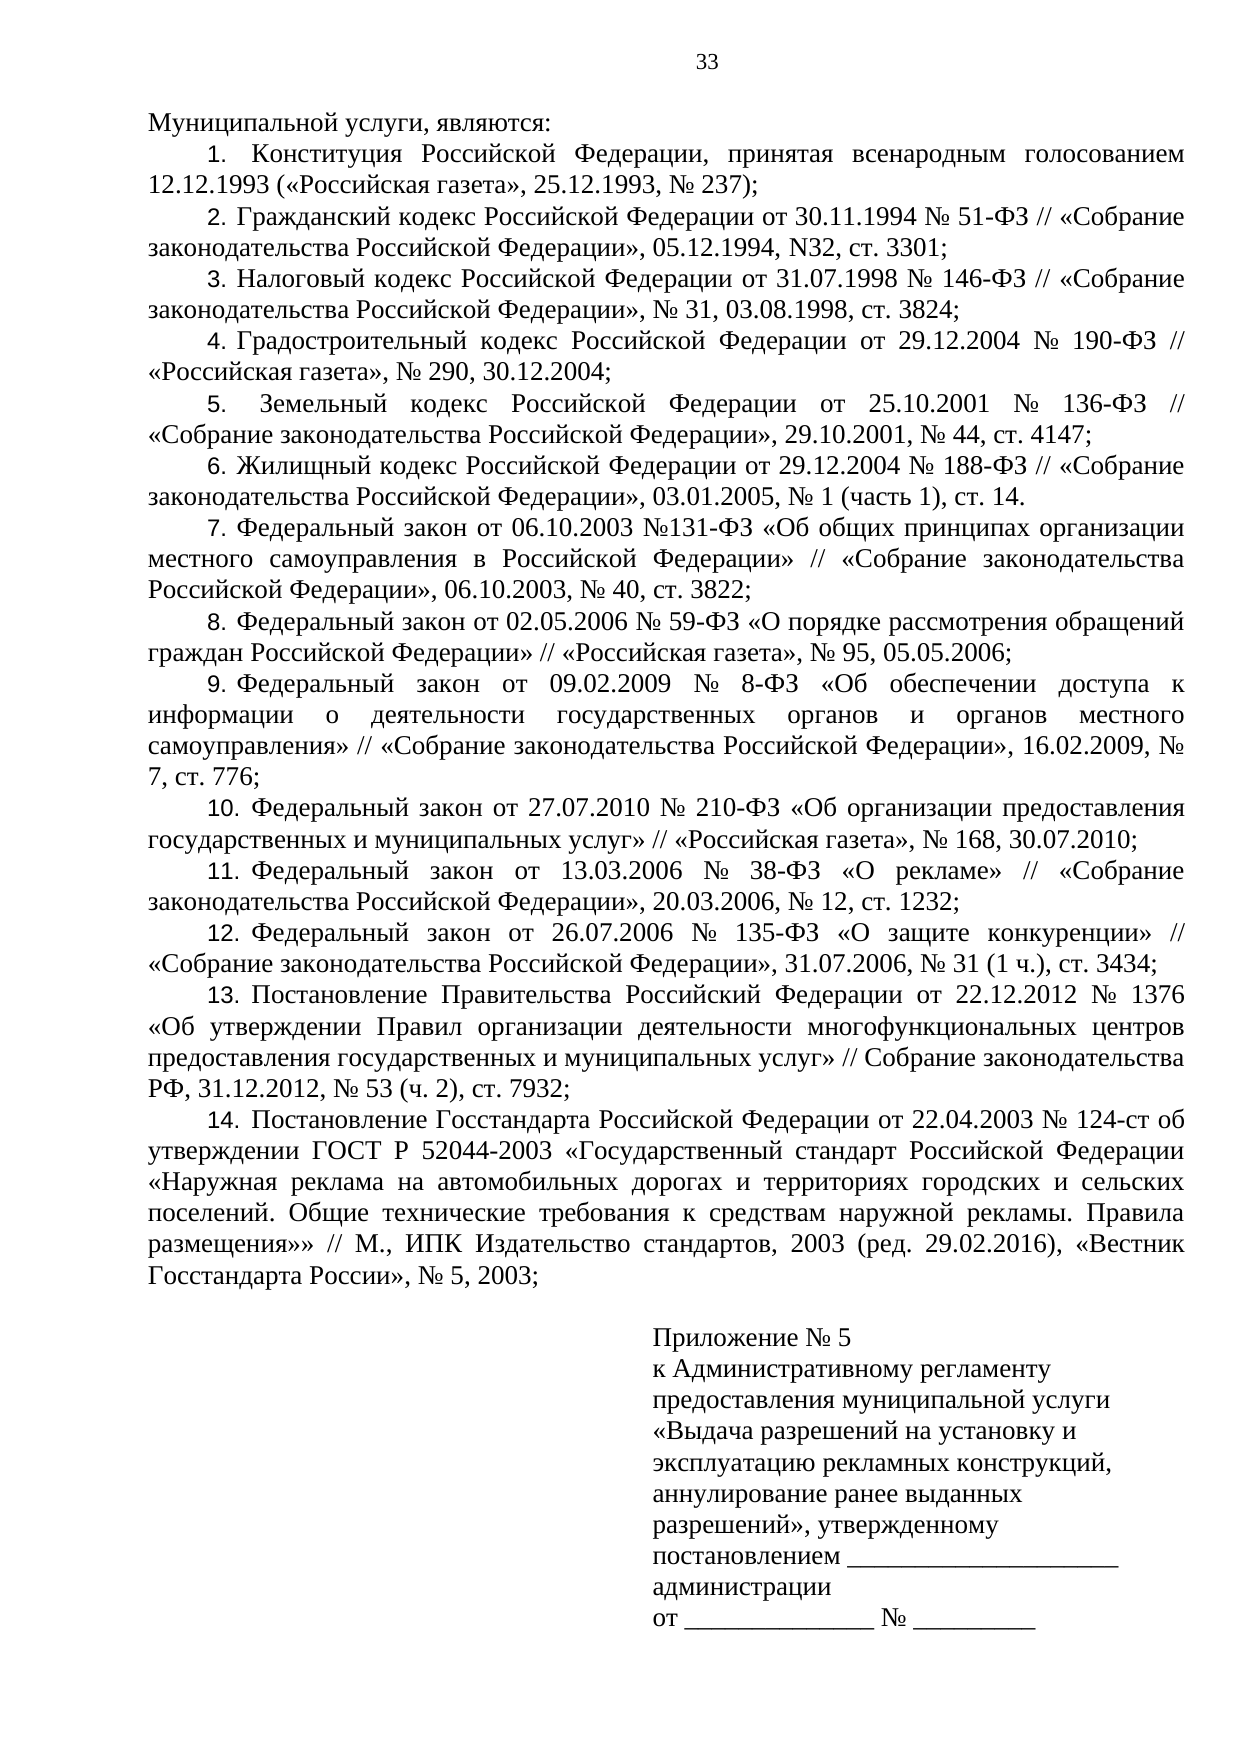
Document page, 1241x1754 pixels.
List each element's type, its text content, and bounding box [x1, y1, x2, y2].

list Федеральный закон от 06.10.2003 №131-ФЗ «Об общих принципах организации местного самоуправления в Российской Федерации» // «Собрание законодательства Российской Федерации», 06.10.2003, № 40, ст. 3822; [148, 511, 1186, 605]
list Федеральный закон от 09.02.2009 № 8-ФЗ «Об обеспечении доступа к информации о деятельности государственных органов и органов местного самоуправления» // «Собрание законодательства Российской Федерации», 16.02.2009, № 7, ст. 776; [148, 667, 1186, 792]
list Федеральный закон от 27.07.2010 № 210-ФЗ «Об организации предоставления государственных и муниципальных услуг» // «Российская газета», № 168, 30.07.2010; [148, 792, 1186, 854]
list Земельный кодекс Российской Федерации от 25.10.2001 № 136-ФЗ // «Собрание законодательства Российской Федерации», 29.10.2001, № 44, ст. 4147; [148, 387, 1186, 449]
list Федеральный закон от 02.05.2006 № 59-ФЗ «О порядке рассмотрения обращений граждан Российской Федерации» // «Российская газета», № 95, 05.05.2006; [148, 605, 1186, 667]
list Постановление Правительства Российский Федерации от 22.12.2012 № 1376 «Об утверждении Правил организации деятельности многофункциональных центров предоставления государственных и муниципальных услуг» // Собрание законодательства РФ, 31.12.2012, № 53 (ч. 2), ст. 7932; [148, 978, 1186, 1103]
list Налоговый кодекс Российской Федерации от 31.07.1998 № 146-ФЗ // «Собрание законодательства Российской Федерации», № 31, 03.08.1998, ст. 3824; [148, 262, 1186, 324]
list Конституция Российской Федерации, принятая всенародным голосованием 12.12.1993 («Российская газета», 25.12.1993, № 237); [148, 137, 1186, 200]
text Приложение № 5 [652, 1321, 1198, 1352]
list Федеральный закон от 26.07.2006 № 135-ФЗ «О защите конкуренции» // «Собрание законодательства Российской Федерации», 31.07.2006, № 31 (1 ч.), ст. 3434; [148, 916, 1186, 978]
text от ______________ № _________ [652, 1601, 1198, 1632]
list Жилищный кодекс Российской Федерации от 29.12.2004 № 188-ФЗ // «Собрание законодательства Российской Федерации», 03.01.2005, № 1 (часть 1), ст. 14. [148, 449, 1186, 511]
list Градостроительный кодекс Российской Федерации от 29.12.2004 № 190-ФЗ // «Российская газета», № 290, 30.12.2004; [148, 324, 1186, 387]
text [148, 106, 1186, 137]
list Постановление Госстандарта Российской Федерации от 22.04.2003 № 124-ст об утверждении ГОСТ Р 52044-2003 «Государственный стандарт Российской Федерации «Наружная реклама на автомобильных дорогах и территориях городских и сельских поселений. Общие технические требования к средствам наружной рекламы. Правила размещения»» // М., ИПК Издательство стандартов, 2003 (ред. 29.02.2016), «Вестник Госстандарта России», № 5, 2003; [148, 1103, 1186, 1290]
list Федеральный закон от 13.03.2006 № 38-ФЗ «О рекламе» // «Собрание законодательства Российской Федерации», 20.03.2006, № 12, ст. 1232; [148, 854, 1186, 916]
text к Административному регламенту предоставления муниципальной услуги «Выдача разрешений на установку и эксплуатацию рекламных конструкций, аннулирование ранее выданных разрешений», утвержденному постановлением ____________________ администрации [652, 1352, 1179, 1601]
list Гражданский кодекс Российской Федерации от 30.11.1994 № 51-ФЗ // «Собрание законодательства Российской Федерации», 05.12.1994, N32, ст. 3301; [148, 200, 1186, 262]
